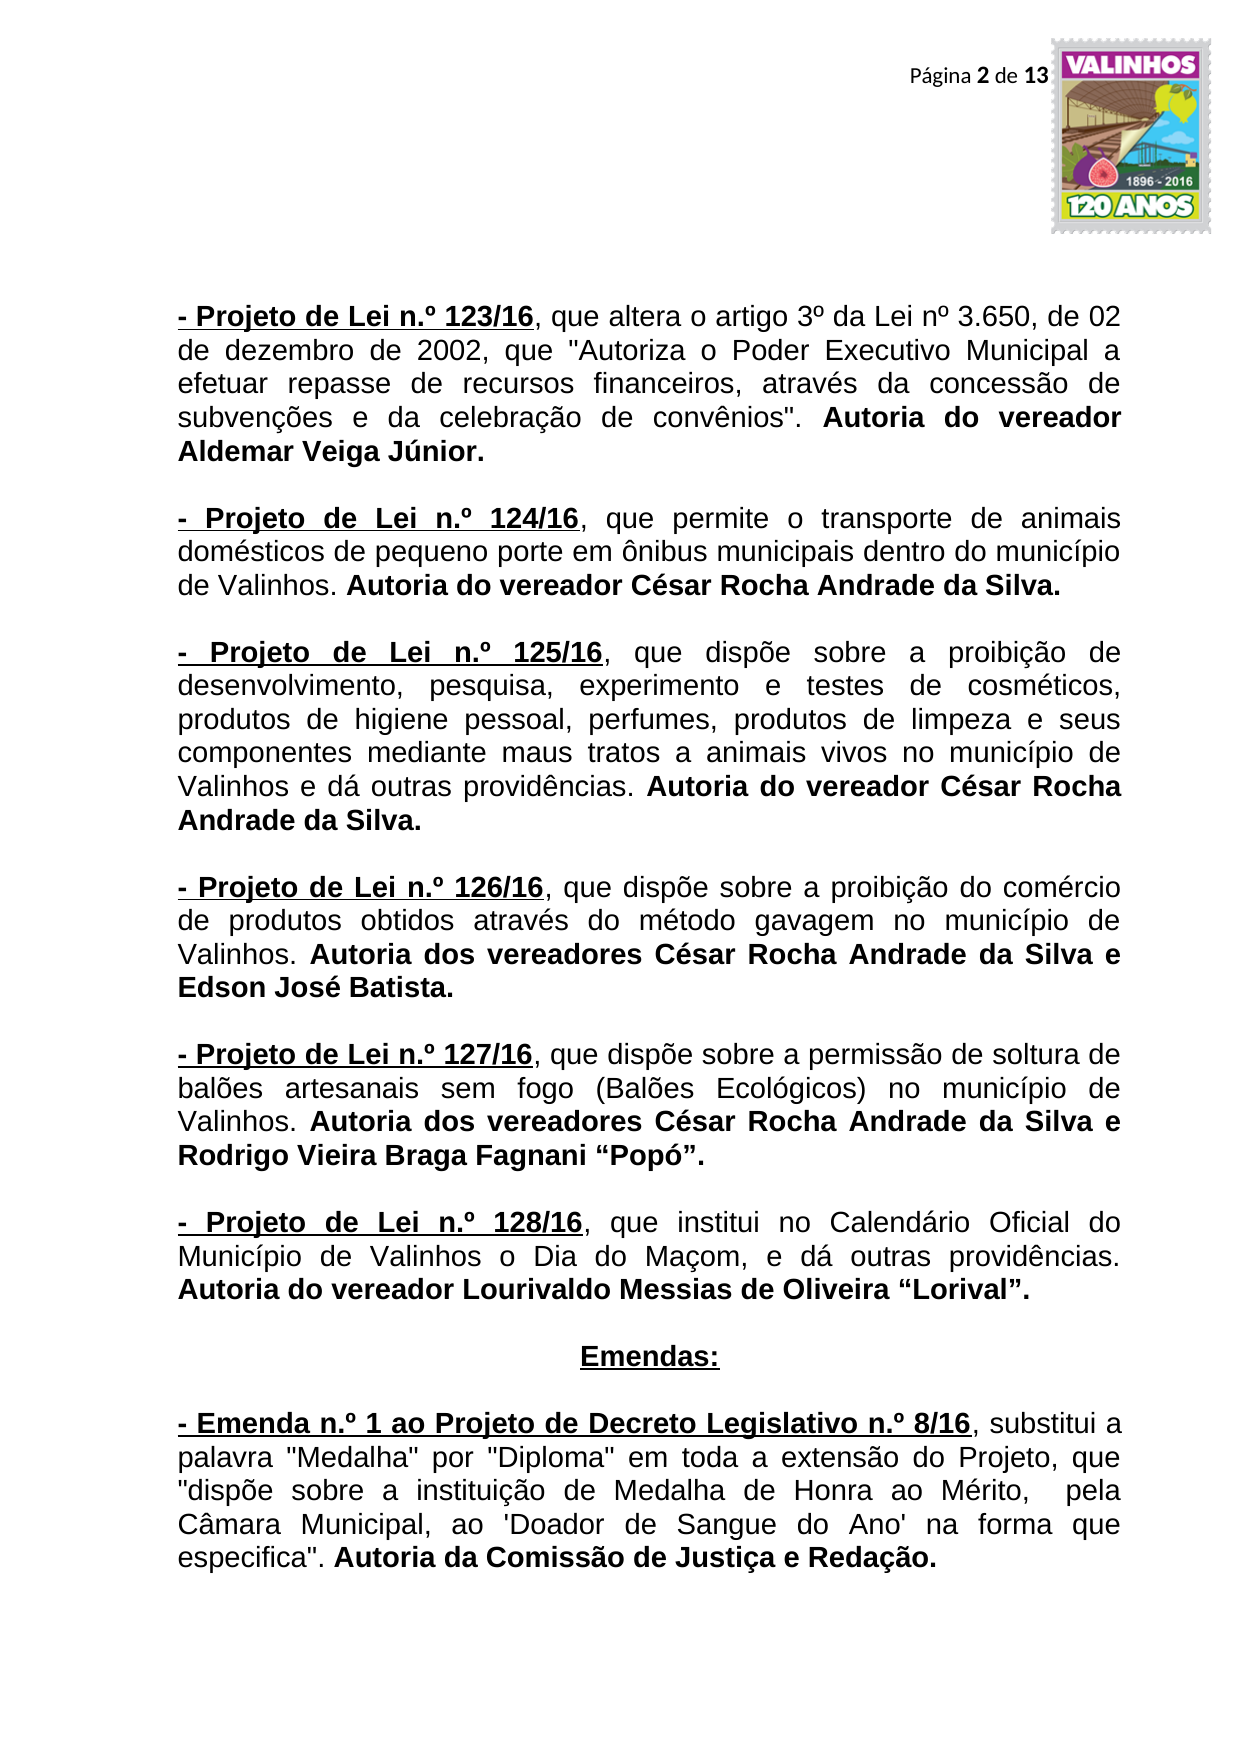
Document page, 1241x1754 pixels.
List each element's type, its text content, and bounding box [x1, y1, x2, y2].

text - Projeto de Lei n.º 128/16, que institui no Calendário Oficial do Município de Valinhos o Dia do Maçom, e dá outras providências. Autoria do vereador Lourivaldo Messias de Oliveira “Lorival”. [177, 1205, 1122, 1306]
text Emendas: [177, 1339, 1122, 1373]
text - Projeto de Lei n.º 127/16, que dispõe sobre a permissão de soltura de balões artesanais sem fogo (Balões Ecológicos) no município de Valinhos. Autoria dos vereadores César Rocha Andrade da Silva e Rodrigo Vieira Braga Fagnani “Popó”. [177, 1037, 1122, 1171]
text - Projeto de Lei n.º 123/16, que altera o artigo 3º da Lei nº 3.650, de 02 de dezembro de 2002, que "Autoriza o Poder Executivo Municipal a efetuar repasse de recursos financeiros, através da concessão de subvenções e da celebração de convênios". Autoria do vereador Aldemar Veiga Júnior. [177, 299, 1122, 467]
text - Emenda n.º 1 ao Projeto de Decreto Legislativo n.º 8/16, substitui a palavra "Medalha" por "Diploma" em toda a extensão do Projeto, que "dispõe sobre a instituição de Medalha de Honra ao Mérito, pela Câmara Municipal, ao 'Doador de Sangue do Ano' na forma que especifica". Autoria da Comissão de Justiça e Redação. [177, 1406, 1122, 1574]
picture [1051, 38, 1212, 234]
text - Projeto de Lei n.º 126/16, que dispõe sobre a proibição do comércio de produtos obtidos através do método gavagem no município de Valinhos. Autoria dos vereadores César Rocha Andrade da Silva e Edson José Batista. [177, 869, 1122, 1004]
text - Projeto de Lei n.º 125/16, que dispõe sobre a proibição de desenvolvimento, pesquisa, experimento e testes de cosméticos, produtos de higiene pessoal, perfumes, produtos de limpeza e seus componentes mediante maus tratos a animais vivos no município de Valinhos e dá outras providências. Autoria do vereador César Rocha Andrade da Silva. [177, 635, 1122, 836]
text - Projeto de Lei n.º 124/16, que permite o transporte de animais domésticos de pequeno porte em ônibus municipais dentro do município de Valinhos. Autoria do vereador César Rocha Andrade da Silva. [177, 501, 1122, 601]
